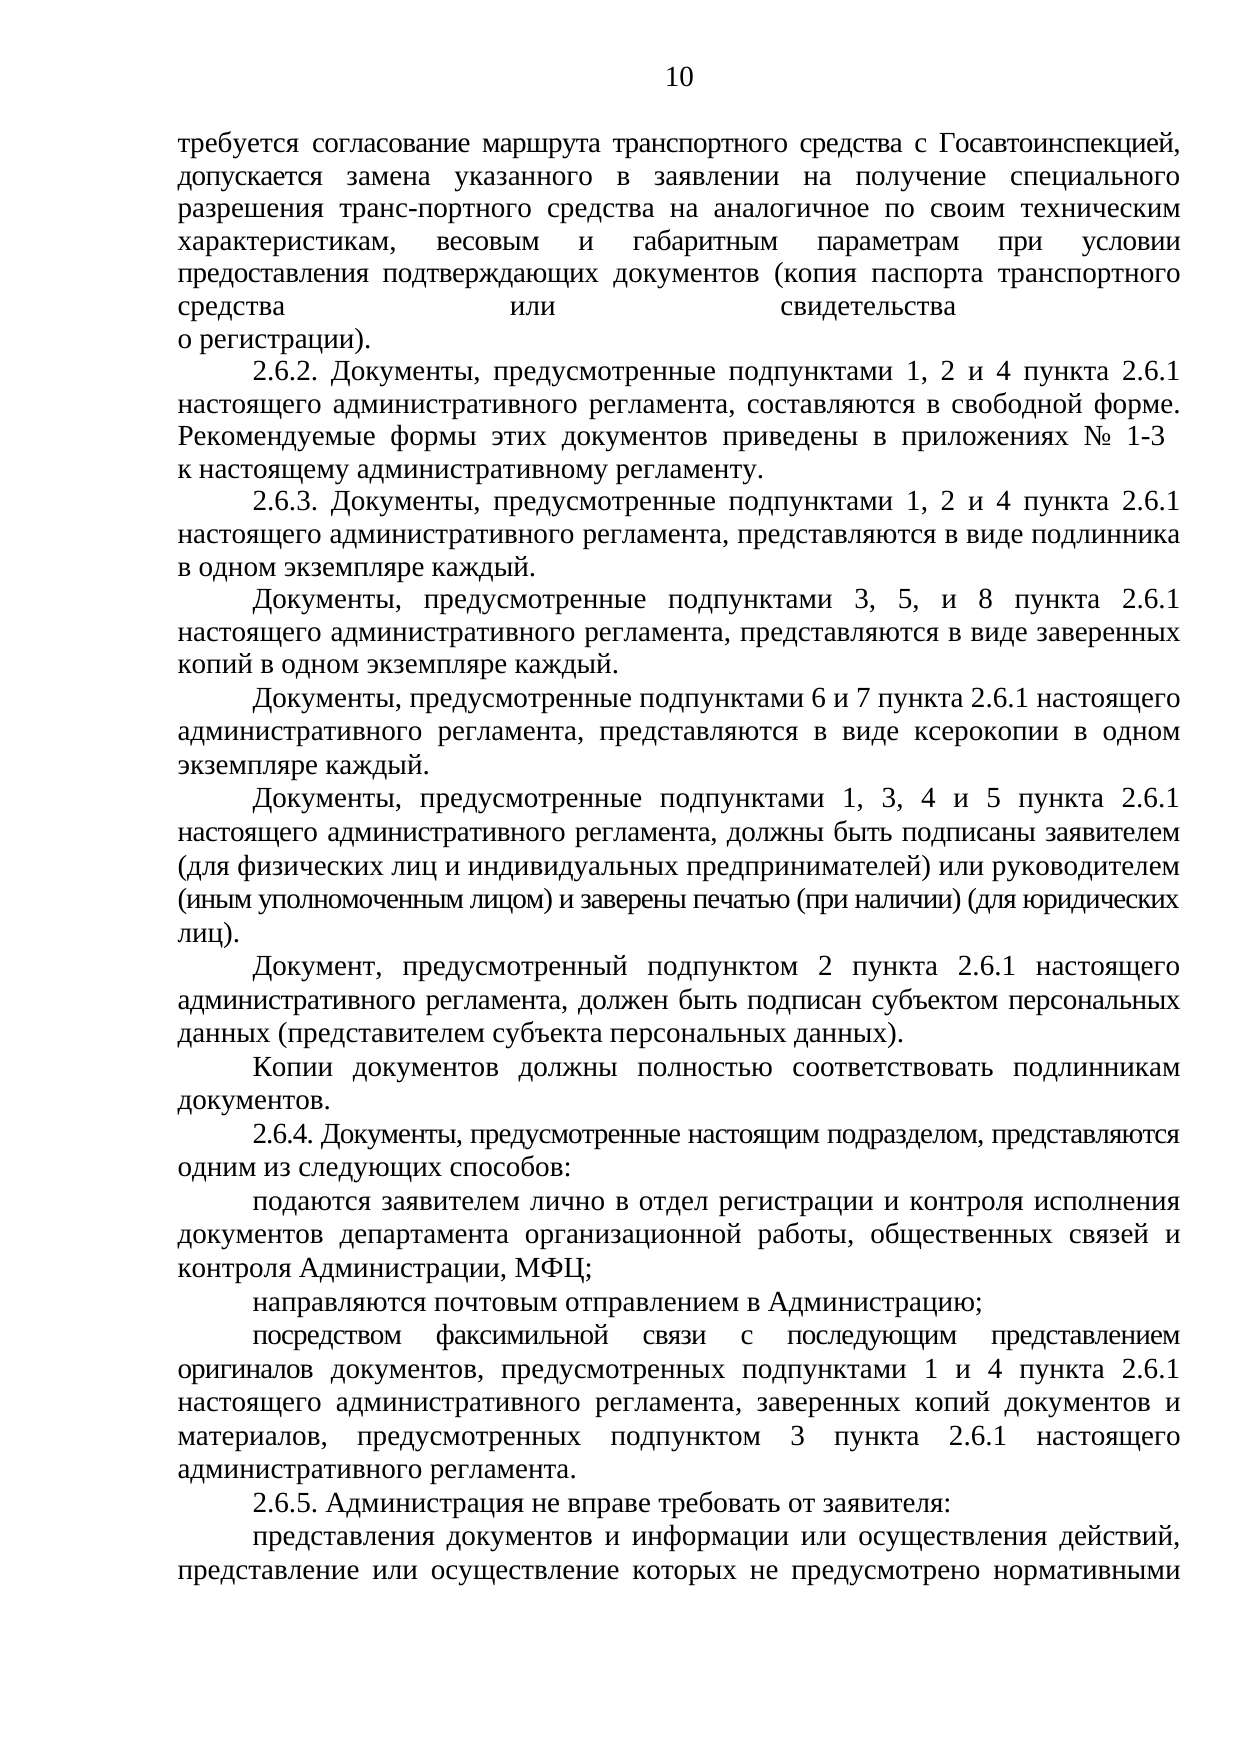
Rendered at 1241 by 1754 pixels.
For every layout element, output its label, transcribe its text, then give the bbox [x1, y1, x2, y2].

text подаются заявителем лично в отдел регистрации и контроля исполнения документов департамента организационной работы, общественных связей и контроля Администрации, МФЦ; [177, 1183, 1181, 1284]
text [177, 1518, 1181, 1586]
text 2.6.2. Документы, предусмотренные подпунктами 1, 2 и 4 пункта 2.6.1 настоящего административного регламента, составляются в свободной форме. Рекомендуемые формы этих документов приведены в приложениях № 1-3 к настоящему административному регламенту. [177, 354, 1181, 484]
text 2.6.3. Документы, предусмотренные подпунктами 1, 2 и 4 пункта 2.6.1 настоящего административного регламента, представляются в виде подлинника в одном экземпляре каждый. [177, 484, 1181, 582]
text Копии документов должны полностью соответствовать подлинникам документов. [177, 1049, 1181, 1116]
text 2.6.4. Документы, предусмотренные настоящим подразделом, представляются одним из следующих способов: [177, 1116, 1181, 1183]
text Документы, предусмотренные подпунктами 3, 5, и 8 пункта 2.6.1 настоящего административного регламента, представляются в виде заверенных копий в одном экземпляре каждый. [177, 582, 1181, 680]
text Документы, предусмотренные подпунктами 1, 3, 4 и 5 пункта 2.6.1 настоящего административного регламента, должны быть подписаны заявителем (для физических лиц и индивидуальных предпринимателей) или руководителем (иным уполномоченным лицом) и заверены печатью (при наличии) (для юридических лиц). [177, 781, 1181, 948]
text посредством факсимильной связи с последующим представлением оригиналов документов, предусмотренных подпунктами 1 и 4 пункта 2.6.1 настоящего административного регламента, заверенных копий документов и материалов, предусмотренных подпунктом 3 пункта 2.6.1 настоящего административного регламента. [177, 1317, 1181, 1485]
text Документы, предусмотренные подпунктами 6 и 7 пункта 2.6.1 настоящего административного регламента, представляются в виде ксерокопии в одном экземпляре каждый. [177, 680, 1181, 781]
text направляются почтовым отправлением в Администрацию; [177, 1284, 1181, 1317]
text 2.6.5. Администрация не вправе требовать от заявителя: [177, 1485, 1181, 1518]
text Документ, предусмотренный подпунктом 2 пункта 2.6.1 настоящего административного регламента, должен быть подписан субъектом персональных данных (представителем субъекта персональных данных). [177, 948, 1181, 1049]
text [177, 126, 1181, 354]
